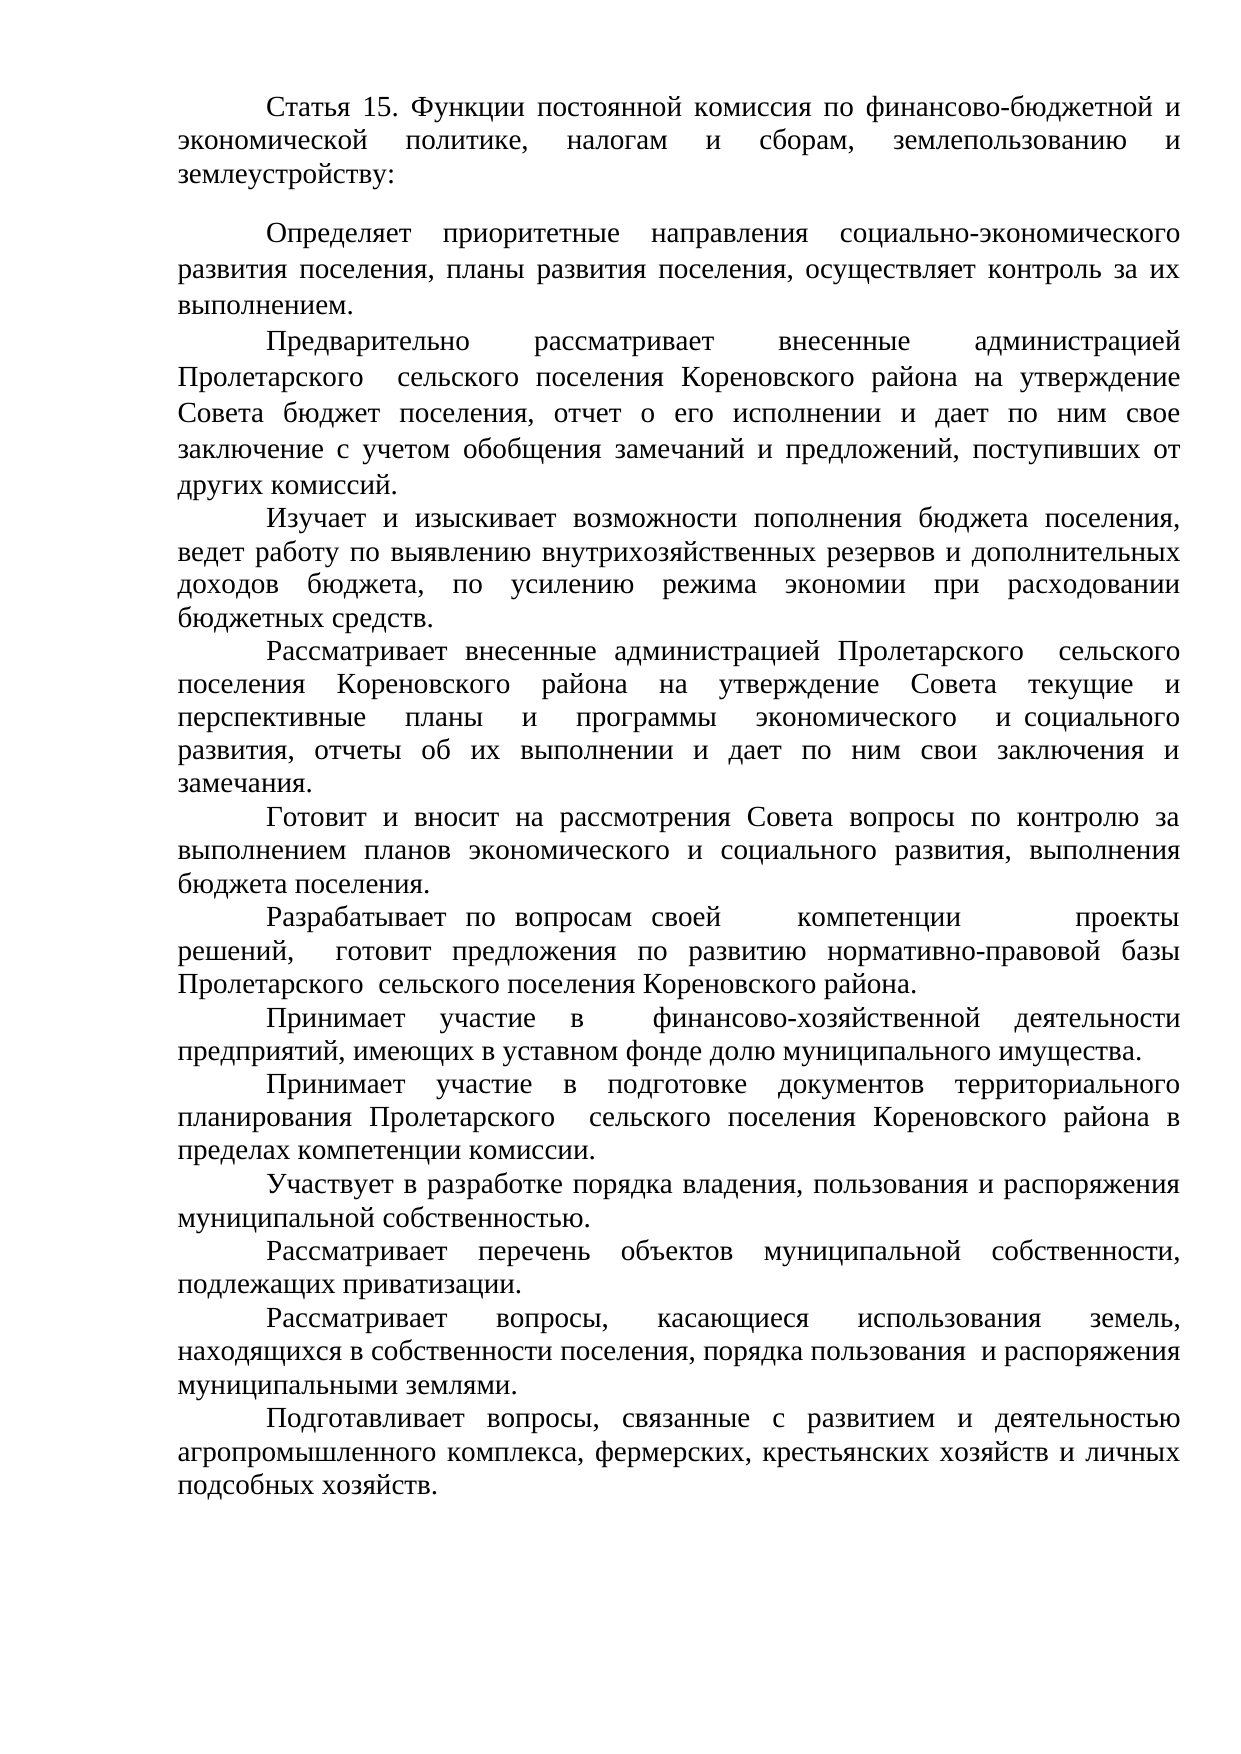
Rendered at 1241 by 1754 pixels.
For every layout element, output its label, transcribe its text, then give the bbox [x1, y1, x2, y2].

text Принимает участие в финансово-хозяйственной деятельности предприятий, имеющих в уставном фонде долю муниципального имущества. [177, 1000, 1181, 1067]
text Предварительно рассматривает внесенные администрацией Пролетарского сельского поселения Кореновского района на утверждение Совета бюджет поселения, отчет о его исполнении и дает по ним свое заключение с учетом обобщения замечаний и предложений, поступивших от других комиссий. [177, 321, 1181, 502]
text Рассматривает вопросы, касающиеся использования земель, находящихся в собственности поселения, порядка пользования и распоряжения муниципальными землями. [177, 1300, 1181, 1401]
text Принимает участие в подготовке документов территориального планирования Пролетарского сельского поселения Кореновского района в пределах компетенции комиссии. [177, 1067, 1181, 1166]
text Рассматривает внесенные администрацией Пролетарского сельского поселения Кореновского района на утверждение Совета текущие и перспективные планы и программы экономического и социального развития, отчеты об их выполнении и дает по ним свои заключения и замечания. [177, 634, 1181, 799]
text Подготавливает вопросы, связанные с развитием и деятельностью агропромышленного комплекса, фермерских, крестьянских хозяйств и личных подсобных хозяйств. [177, 1401, 1181, 1502]
text Изучает и изыскивает возможности пополнения бюджета поселения, ведет работу по выявлению внутрихозяйственных резервов и дополнительных доходов бюджета, по усилению режима экономии при расходовании бюджетных средств. [177, 502, 1181, 634]
text Определяет приоритетные направления социально-экономического развития поселения, планы развития поселения, осуществляет контроль за их выполнением. [177, 213, 1181, 321]
text Разрабатывает по вопросам своей компетенции проекты решений, готовит предложения по развитию нормативно-правовой базы Пролетарского сельского поселения Кореновского района. [177, 899, 1181, 1000]
text Рассматривает перечень объектов муниципальной собственности, подлежащих приватизации. [177, 1233, 1181, 1300]
text Участвует в разработке порядка владения, пользования и распоряжения муниципальной собственностью. [177, 1166, 1181, 1233]
text Статья 15. Функции постоянной комиссия по финансово-бюджетной и экономической политике, налогам и сборам, землепользованию и землеустройству: [177, 89, 1181, 189]
text Готовит и вносит на рассмотрения Совета вопросы по контролю за выполнением планов экономического и социального развития, выполнения бюджета поселения. [177, 799, 1181, 899]
